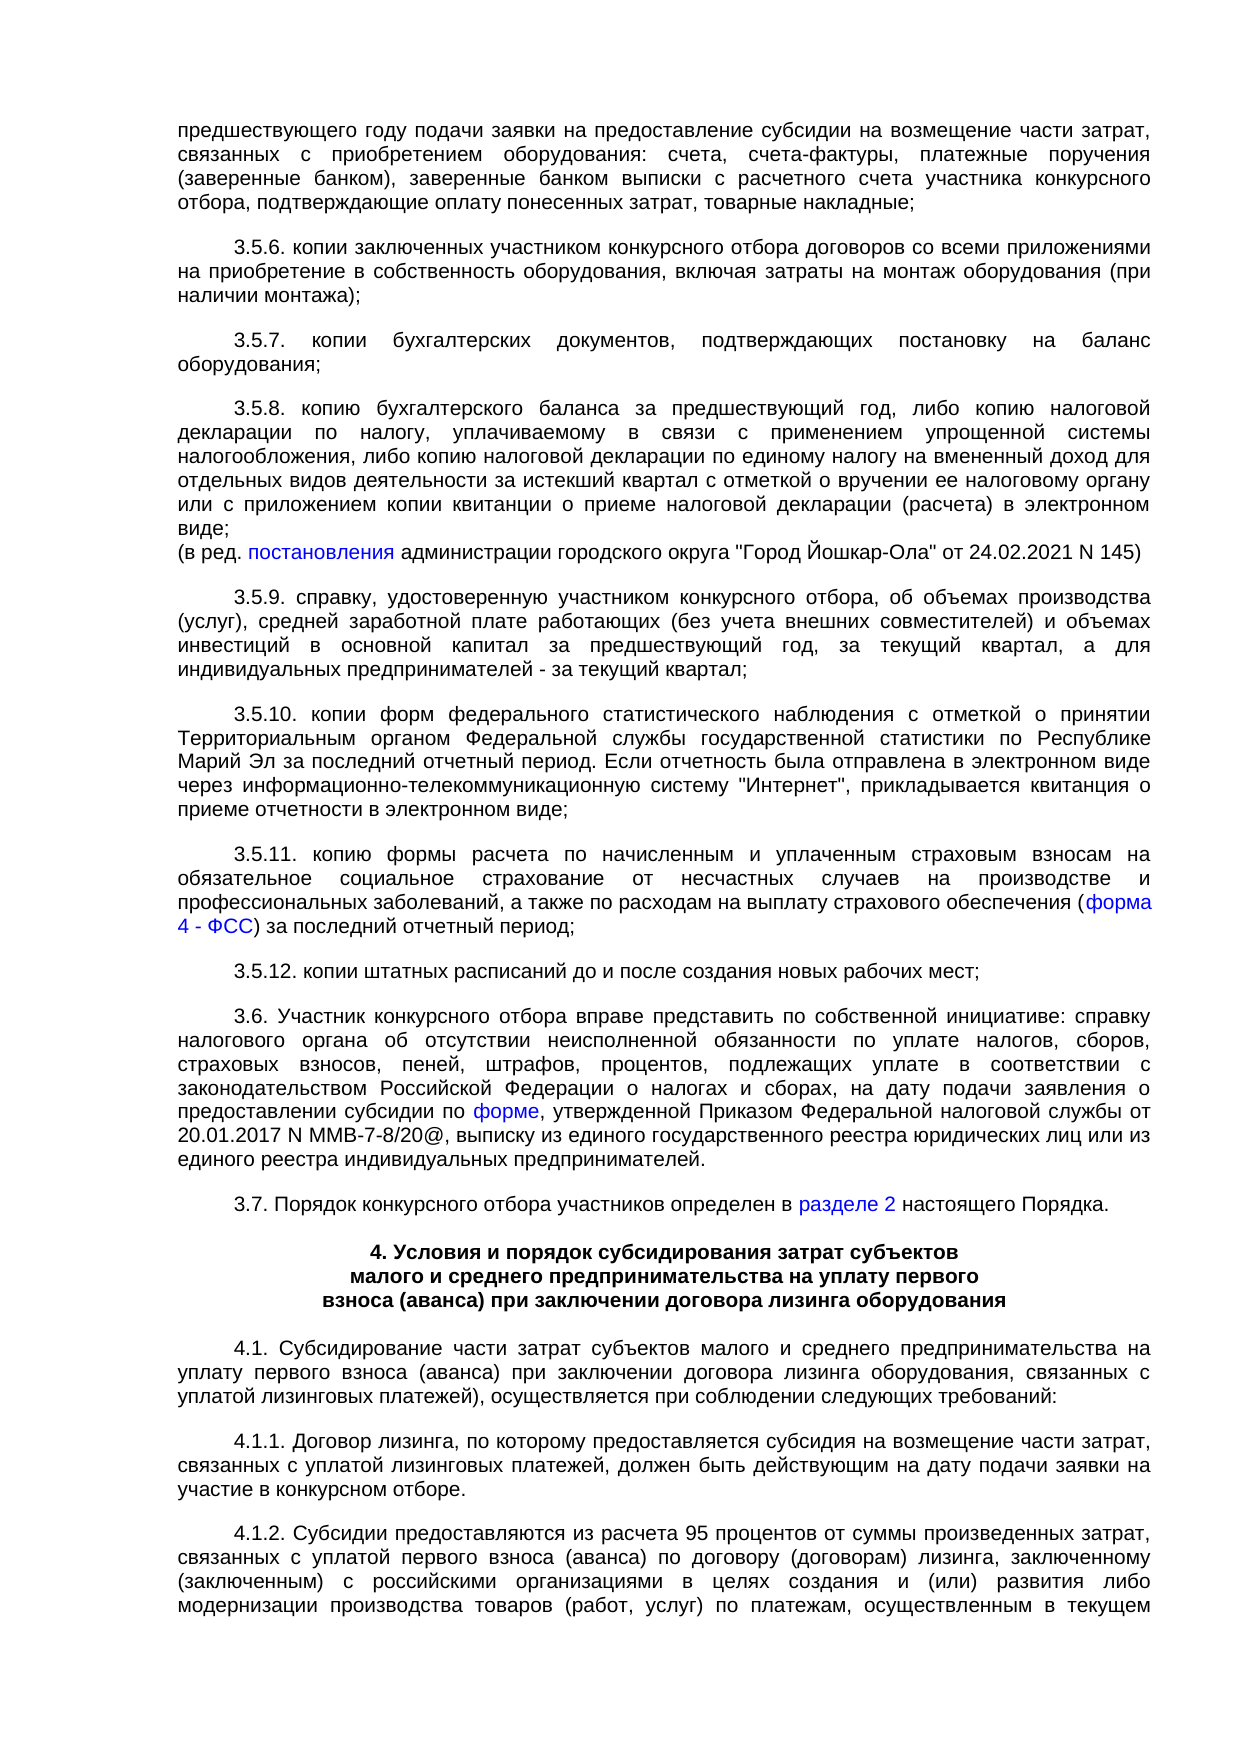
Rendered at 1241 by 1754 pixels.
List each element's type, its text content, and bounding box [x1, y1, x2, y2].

text 4.1. Субсидирование части затрат субъектов малого и среднего предпринимательства на уплату первого взноса (аванса) при заключении договора лизинга оборудования, связанных с уплатой лизинговых платежей), осуществляется при соблюдении следующих требований: [177, 1336, 1152, 1408]
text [177, 118, 1152, 214]
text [177, 1521, 1152, 1617]
text 3.7. Порядок конкурсного отбора участников определен в разделе 2 настоящего Порядка. [177, 1192, 1152, 1216]
title взноса (аванса) при заключении договора лизинга оборудования [177, 1288, 1152, 1312]
text 3.5.10. копии форм федерального статистического наблюдения с отметкой о принятии Территориальным органом Федеральной службы государственной статистики по Республике Марий Эл за последний отчетный период. Если отчетность была отправлена в электронном виде через информационно-телекоммуникационную систему "Интернет", прикладывается квитанция о приеме отчетности в электронном виде; [177, 701, 1152, 821]
text 3.5.12. копии штатных расписаний до и после создания новых рабочих мест; [177, 959, 1152, 983]
title 4. Условия и порядок субсидирования затрат субъектов [177, 1240, 1152, 1264]
text 3.6. Участник конкурсного отбора вправе представить по собственной инициативе: справку налогового органа об отсутствии неисполненной обязанности по уплате налогов, сборов, страховых взносов, пеней, штрафов, процентов, подлежащих уплате в соответствии с законодательством Российской Федерации о налогах и сборах, на дату подачи заявления о предоставлении субсидии по форме, утвержденной Приказом Федеральной налоговой службы от 20.01.2017 N ММВ-7-8/20@, выписку из единого государственного реестра юридических лиц или из единого реестра индивидуальных предпринимателей. [177, 1003, 1152, 1171]
text (в ред. постановления администрации городского округа "Город Йошкар-Ола" от 24.02.2021 N 145) [177, 540, 1152, 564]
title малого и среднего предпринимательства на уплату первого [177, 1264, 1152, 1288]
text 3.5.7. копии бухгалтерских документов, подтверждающих постановку на баланс оборудования; [177, 327, 1152, 375]
text 4.1.1. Договор лизинга, по которому предоставляется субсидия на возмещение части затрат, связанных с уплатой лизинговых платежей, должен быть действующим на дату подачи заявки на участие в конкурсном отборе. [177, 1428, 1152, 1500]
text 3.5.8. копию бухгалтерского баланса за предшествующий год, либо копию налоговой декларации по налогу, уплачиваемому в связи с применением упрощенной системы налогообложения, либо копию налоговой декларации по единому налогу на вмененный доход для отдельных видов деятельности за истекший квартал с отметкой о вручении ее налоговому органу или с приложением копии квитанции о приеме налоговой декларации (расчета) в электронном виде; [177, 396, 1152, 540]
text 3.5.11. копию формы расчета по начисленным и уплаченным страховым взносам на обязательное социальное страхование от несчастных случаев на производстве и профессиональных заболеваний, а также по расходам на выплату страхового обеспечения (форма 4 - ФСС) за последний отчетный период; [177, 842, 1152, 938]
text 3.5.9. справку, удостоверенную участником конкурсного отбора, об объемах производства (услуг), средней заработной плате работающих (без учета внешних совместителей) и объемах инвестиций в основной капитал за предшествующий год, за текущий квартал, а для индивидуальных предпринимателей - за текущий квартал; [177, 585, 1152, 681]
text 3.5.6. копии заключенных участником конкурсного отбора договоров со всеми приложениями на приобретение в собственность оборудования, включая затраты на монтаж оборудования (при наличии монтажа); [177, 235, 1152, 307]
